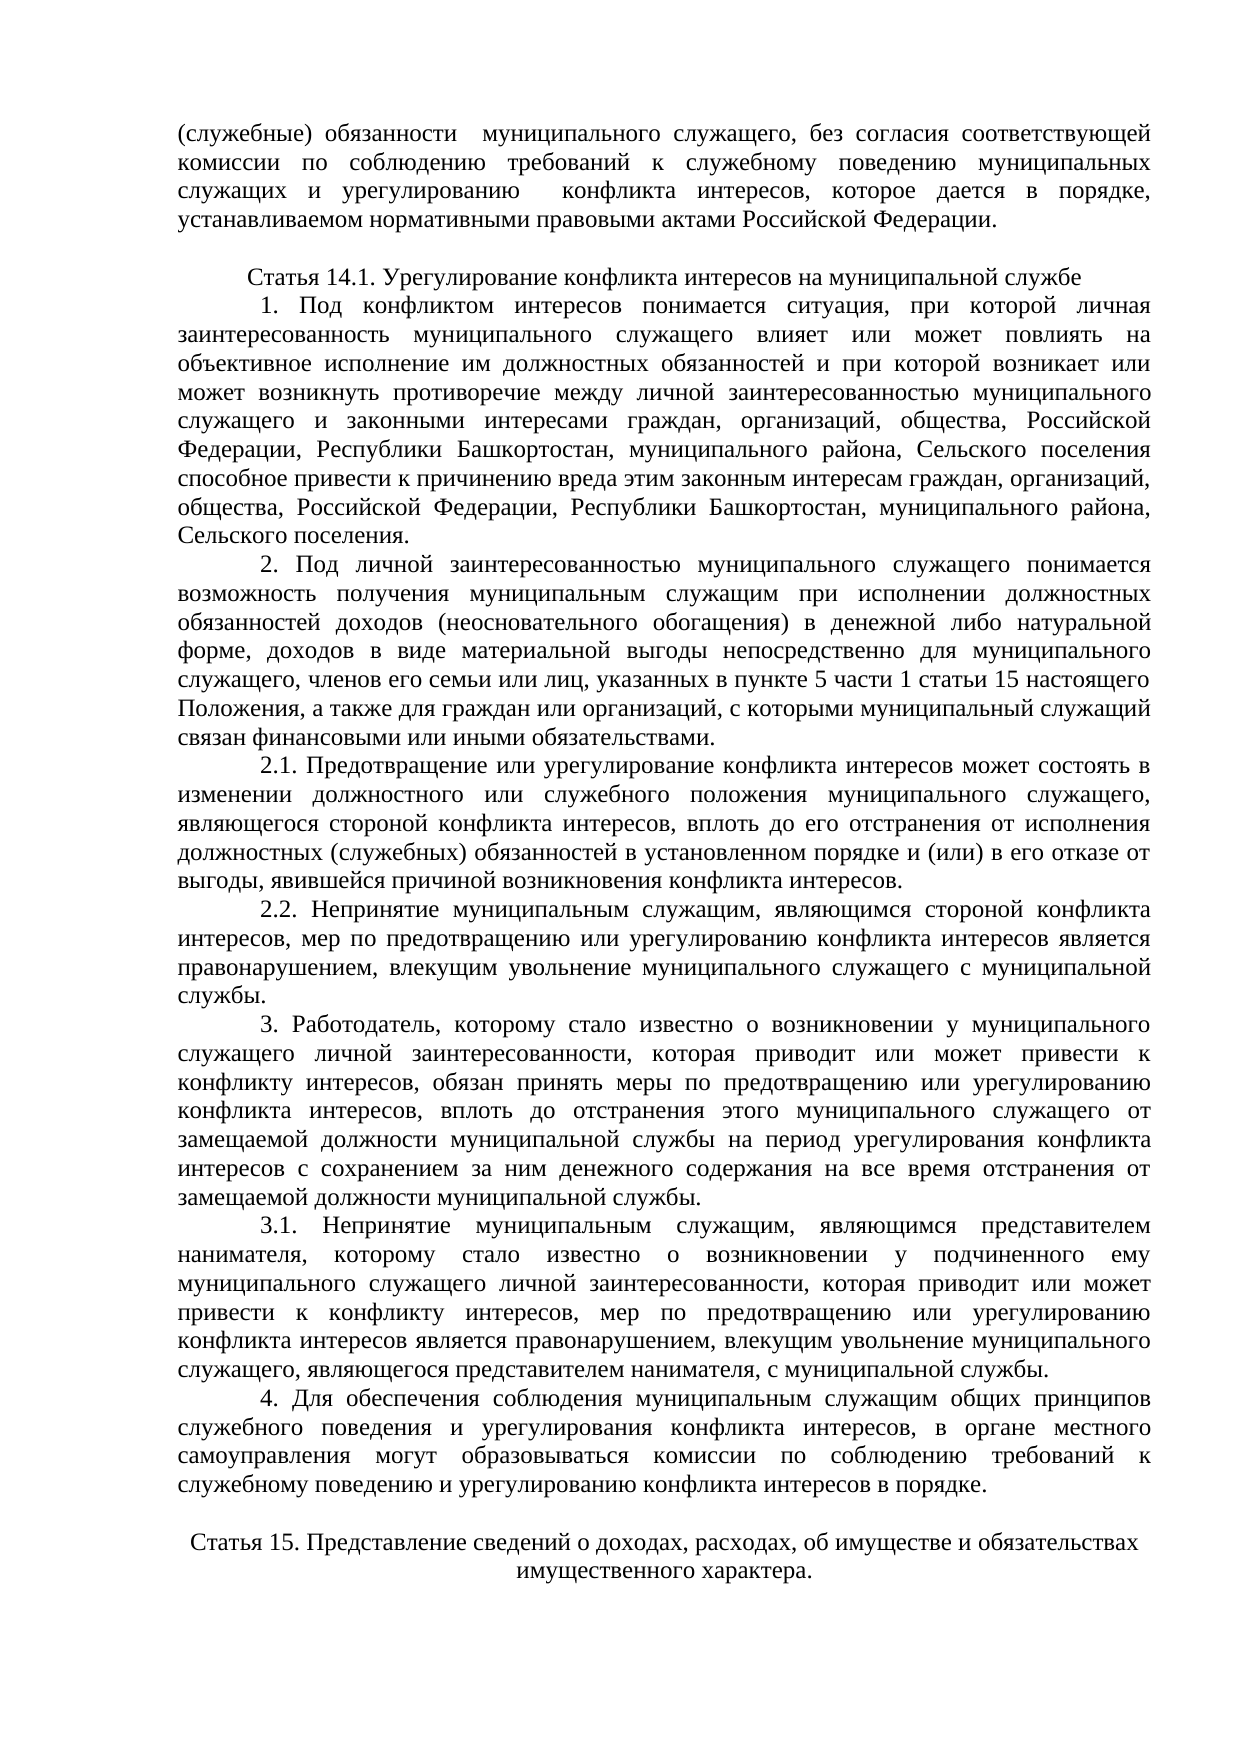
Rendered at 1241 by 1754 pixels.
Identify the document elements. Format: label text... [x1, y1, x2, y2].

text Статья 14.1. Урегулирование конфликта интересов на муниципальной службе [177, 262, 1152, 291]
text 2.2. Непринятие муниципальным служащим, являющимся стороной конфликта интересов, мер по предотвращению или урегулированию конфликта интересов является правонарушением, влекущим увольнение муниципального служащего с муниципальной службы. [177, 894, 1152, 1009]
text 1. Под конфликтом интересов понимается ситуация, при которой личная заинтересованность муниципального служащего влияет или может повлиять на объективное исполнение им должностных обязанностей и при которой возникает или может возникнуть противоречие между личной заинтересованностью муниципального служащего и законными интересами граждан, организаций, общества, Российской Федерации, Республики Башкортостан, муниципального района, Сельского поселения способное привести к причинению вреда этим законным интересам граждан, организаций, общества, Российской Федерации, Республики Башкортостан, муниципального района, Сельского поселения. [177, 291, 1152, 549]
text 4. Для обеспечения соблюдения муниципальным служащим общих принципов служебного поведения и урегулирования конфликта интересов, в органе местного самоуправления могут образовываться комиссии по соблюдению требований к служебному поведению и урегулированию конфликта интересов в порядке. [177, 1383, 1152, 1498]
text 2.1. Предотвращение или урегулирование конфликта интересов может состоять в изменении должностного или служебного положения муниципального служащего, являющегося стороной конфликта интересов, вплоть до его отстранения от исполнения должностных (служебных) обязанностей в установленном порядке и (или) в его отказе от выгоды, явившейся причиной возникновения конфликта интересов. [177, 751, 1152, 894]
text Статья 15. Представление сведений о доходах, расходах, об имуществе и обязательствах имущественного характера. [177, 1527, 1152, 1584]
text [177, 118, 1152, 233]
text 3. Работодатель, которому стало известно о возникновении у муниципального служащего личной заинтересованности, которая приводит или может привести к конфликту интересов, обязан принять меры по предотвращению или урегулированию конфликта интересов, вплоть до отстранения этого муниципального служащего от замещаемой должности муниципальной службы на период урегулирования конфликта интересов с сохранением за ним денежного содержания на все время отстранения от замещаемой должности муниципальной службы. [177, 1009, 1152, 1211]
text 2. Под личной заинтересованностью муниципального служащего понимается возможность получения муниципальным служащим при исполнении должностных обязанностей доходов (неосновательного обогащения) в денежной либо натуральной форме, доходов в виде материальной выгоды непосредственно для муниципального служащего, членов его семьи или лиц, указанных в пункте 5 части 1 статьи 15 настоящего Положения, а также для граждан или организаций, с которыми муниципальный служащий связан финансовыми или иными обязательствами. [177, 549, 1152, 751]
text 3.1. Непринятие муниципальным служащим, являющимся представителем нанимателя, которому стало известно о возникновении у подчиненного ему муниципального служащего личной заинтересованности, которая приводит или может привести к конфликту интересов, мер по предотвращению или урегулированию конфликта интересов является правонарушением, влекущим увольнение муниципального служащего, являющегося представителем нанимателя, с муниципальной службы. [177, 1211, 1152, 1383]
